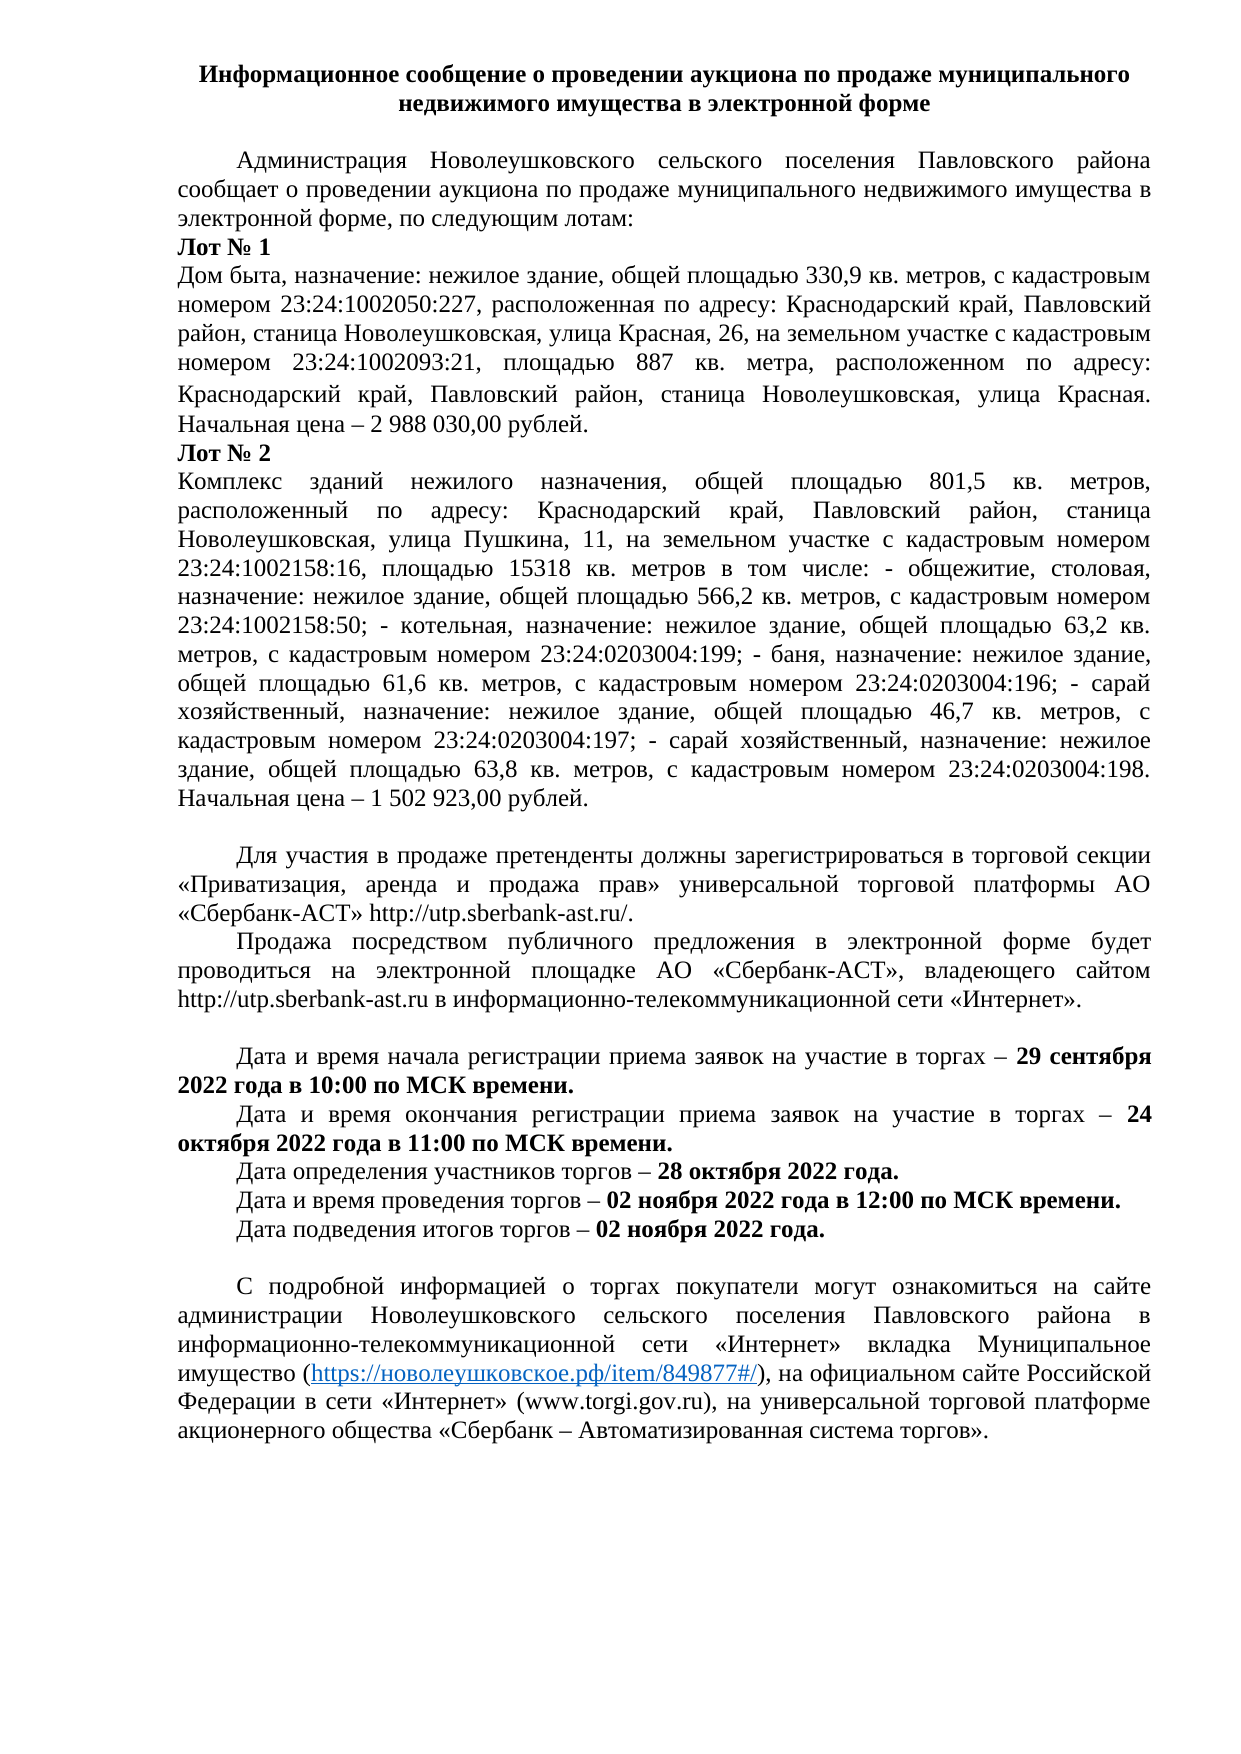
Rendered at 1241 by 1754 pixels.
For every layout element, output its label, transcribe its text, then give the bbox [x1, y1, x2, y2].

text Продажа посредством публичного предложения в электронной форме будет проводиться на электронной площадке АО «Сбербанк-АСТ», владеющего сайтом http://utp.sberbank-ast.ru в информационно-телекоммуникационной сети «Интернет». [177, 926, 1152, 1013]
text С подробной информацией о торгах покупатели могут ознакомиться на сайте администрации Новолеушковского сельского поселения Павловского района в информационно-телекоммуникационной сети «Интернет» вкладка Муниципальное имущество (https://новолеушковское.рф/item/849877#/), на официальном сайте Российской Федерации в сети «Интернет» (www.torgi.gov.ru), на универсальной торговой платформе акционерного общества «Сбербанк – Автоматизированная система торгов». [177, 1271, 1152, 1444]
text Дата определения участников торгов – 28 октября 2022 года. [177, 1156, 1152, 1185]
text Дата и время окончания регистрации приема заявок на участие в торгах – 24 октября 2022 года в 11:00 по МСК времени. [177, 1099, 1152, 1156]
text Дата и время проведения торгов – 02 ноября 2022 года в 12:00 по МСК времени. [177, 1185, 1152, 1214]
text Лот № 1 [177, 232, 1152, 260]
text Для участия в продаже претенденты должны зарегистрироваться в торговой секции «Приватизация, аренда и продажа прав» универсальной торговой платформы АО «Сбербанк-АСТ» http://utp.sberbank-ast.ru/. [177, 840, 1152, 926]
text Лот № 2 [177, 438, 1152, 466]
subtitle недвижимого имущества в электронной форме [177, 88, 1152, 117]
text Дата и время начала регистрации приема заявок на участие в торгах – 29 сентября 2022 года в 10:00 по МСК времени. [177, 1041, 1152, 1099]
text Администрация Новолеушковского сельского поселения Павловского района сообщает о проведении аукциона по продаже муниципального недвижимого имущества в электронной форме, по следующим лотам: [177, 145, 1152, 232]
text Дата подведения итогов торгов – 02 ноября 2022 года. [177, 1214, 1152, 1243]
text Дом быта, назначение: нежилое здание, общей площадью 330,9 кв. метров, с кадастровым номером 23:24:1002050:227, расположенная по адресу: Краснодарский край, Павловский район, станица Новолеушковская, улица Красная, 26, на земельном участке с кадастровым номером 23:24:1002093:21, площадью 887 кв. метра, расположенном по адресу: Краснодарский край, Павловский район, станица Новолеушковская, улица Красная. Начальная цена – 2 988 030,00 рублей. [177, 260, 1152, 438]
subtitle Информационное сообщение о проведении аукциона по продаже муниципального [177, 59, 1152, 88]
